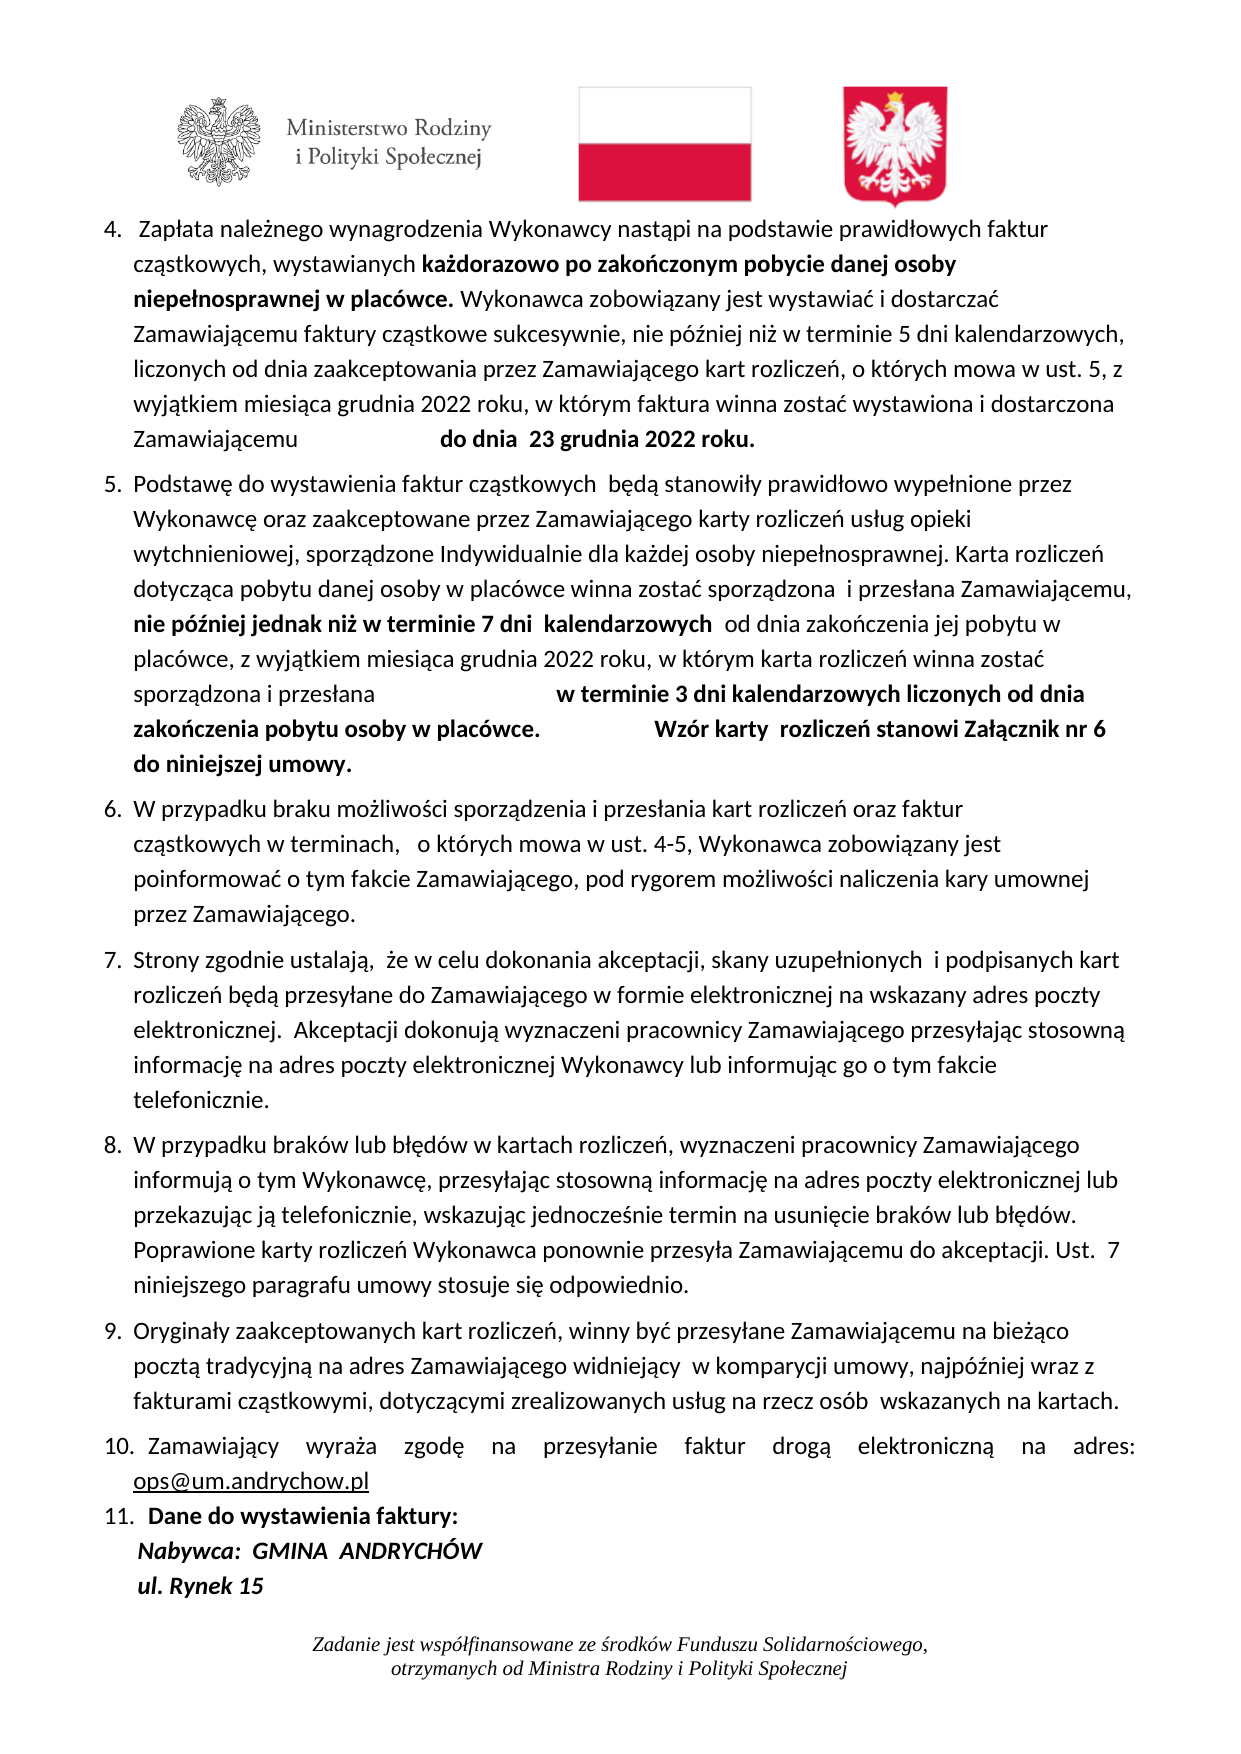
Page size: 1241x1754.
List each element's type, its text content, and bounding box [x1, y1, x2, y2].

list Dane do wystawienia faktury: [103, 1500, 1137, 1531]
list Zapłata należnego wynagrodzenia Wykonawcy nastąpi na podstawie prawidłowych faktur cząstkowych, wystawianych każdorazowo po zakończonym pobycie danej osoby niepełnosprawnej w placówce. Wykonawca zobowiązany jest wystawiać i dostarczać Zamawiającemu faktury cząstkowe sukcesywnie, nie później niż w terminie 5 dni kalendarzowych, liczonych od dnia zaakceptowania przez Zamawiającego kart rozliczeń, o których mowa w ust. 5, z wyjątkiem miesiąca grudnia 2022 roku, w którym faktura winna zostać wystawiona i dostarczona Zamawiającemu do dnia 23 grudnia 2022 roku. [103, 213, 1137, 453]
list Strony zgodnie ustalają, że w celu dokonania akceptacji, skany uzupełnionych i podpisanych kart rozliczeń będą przesyłane do Zamawiającego w formie elektronicznej na wskazany adres poczty elektronicznej. Akceptacji dokonują wyznaczeni pracownicy Zamawiającego przesyłając stosowną informację na adres poczty elektronicznej Wykonawcy lub informując go o tym fakcie telefonicznie. [103, 944, 1137, 1114]
list Zamawiający wyraża zgodę na przesyłanie faktur drogą elektroniczną na adres: ops@um.andrychow.pl [103, 1430, 1137, 1496]
text Nabywca: GMINA ANDRYCHÓW [103, 1535, 1137, 1566]
list W przypadku braku możliwości sporządzenia i przesłania kart rozliczeń oraz faktur cząstkowych w terminach, o których mowa w ust. 4-5, Wykonawca zobowiązany jest poinformować o tym fakcie Zamawiającego, pod rygorem możliwości naliczenia kary umownej przez Zamawiającego. [103, 794, 1137, 929]
list W przypadku braków lub błędów w kartach rozliczeń, wyznaczeni pracownicy Zamawiającego informują o tym Wykonawcę, przesyłając stosowną informację na adres poczty elektronicznej lub przekazując ją telefonicznie, wskazując jednocześnie termin na usunięcie braków lub błędów. Poprawione karty rozliczeń Wykonawca ponownie przesyła Zamawiającemu do akceptacji. Ust. 7 niniejszego paragrafu umowy stosuje się odpowiednio. [103, 1129, 1137, 1300]
list Podstawę do wystawienia faktur cząstkowych będą stanowiły prawidłowo wypełnione przez Wykonawcę oraz zaakceptowane przez Zamawiającego karty rozliczeń usług opieki wytchnieniowej, sporządzone Indywidualnie dla każdej osoby niepełnosprawnej. Karta rozliczeń dotycząca pobytu danej osoby w placówce winna zostać sporządzona i przesłana Zamawiającemu, nie później jednak niż w terminie 7 dni kalendarzowych od dnia zakończenia jej pobytu w placówce, z wyjątkiem miesiąca grudnia 2022 roku, w którym karta rozliczeń winna zostać sporządzona i przesłana w terminie 3 dni kalendarzowych liczonych od dnia zakończenia pobytu osoby w placówce. Wzór karty rozliczeń stanowi Załącznik nr 6 do niniejszej umowy. [103, 468, 1137, 779]
list Oryginały zaakceptowanych kart rozliczeń, winny być przesyłane Zamawiającemu na bieżąco pocztą tradycyjną na adres Zamawiającego widniejący w komparycji umowy, najpóźniej wraz z fakturami cząstkowymi, dotyczącymi zrealizowanych usług na rzecz osób wskazanych na kartach. [103, 1315, 1137, 1415]
text ul. Rynek 15 [103, 1570, 1137, 1601]
picture [103, 73, 1049, 213]
